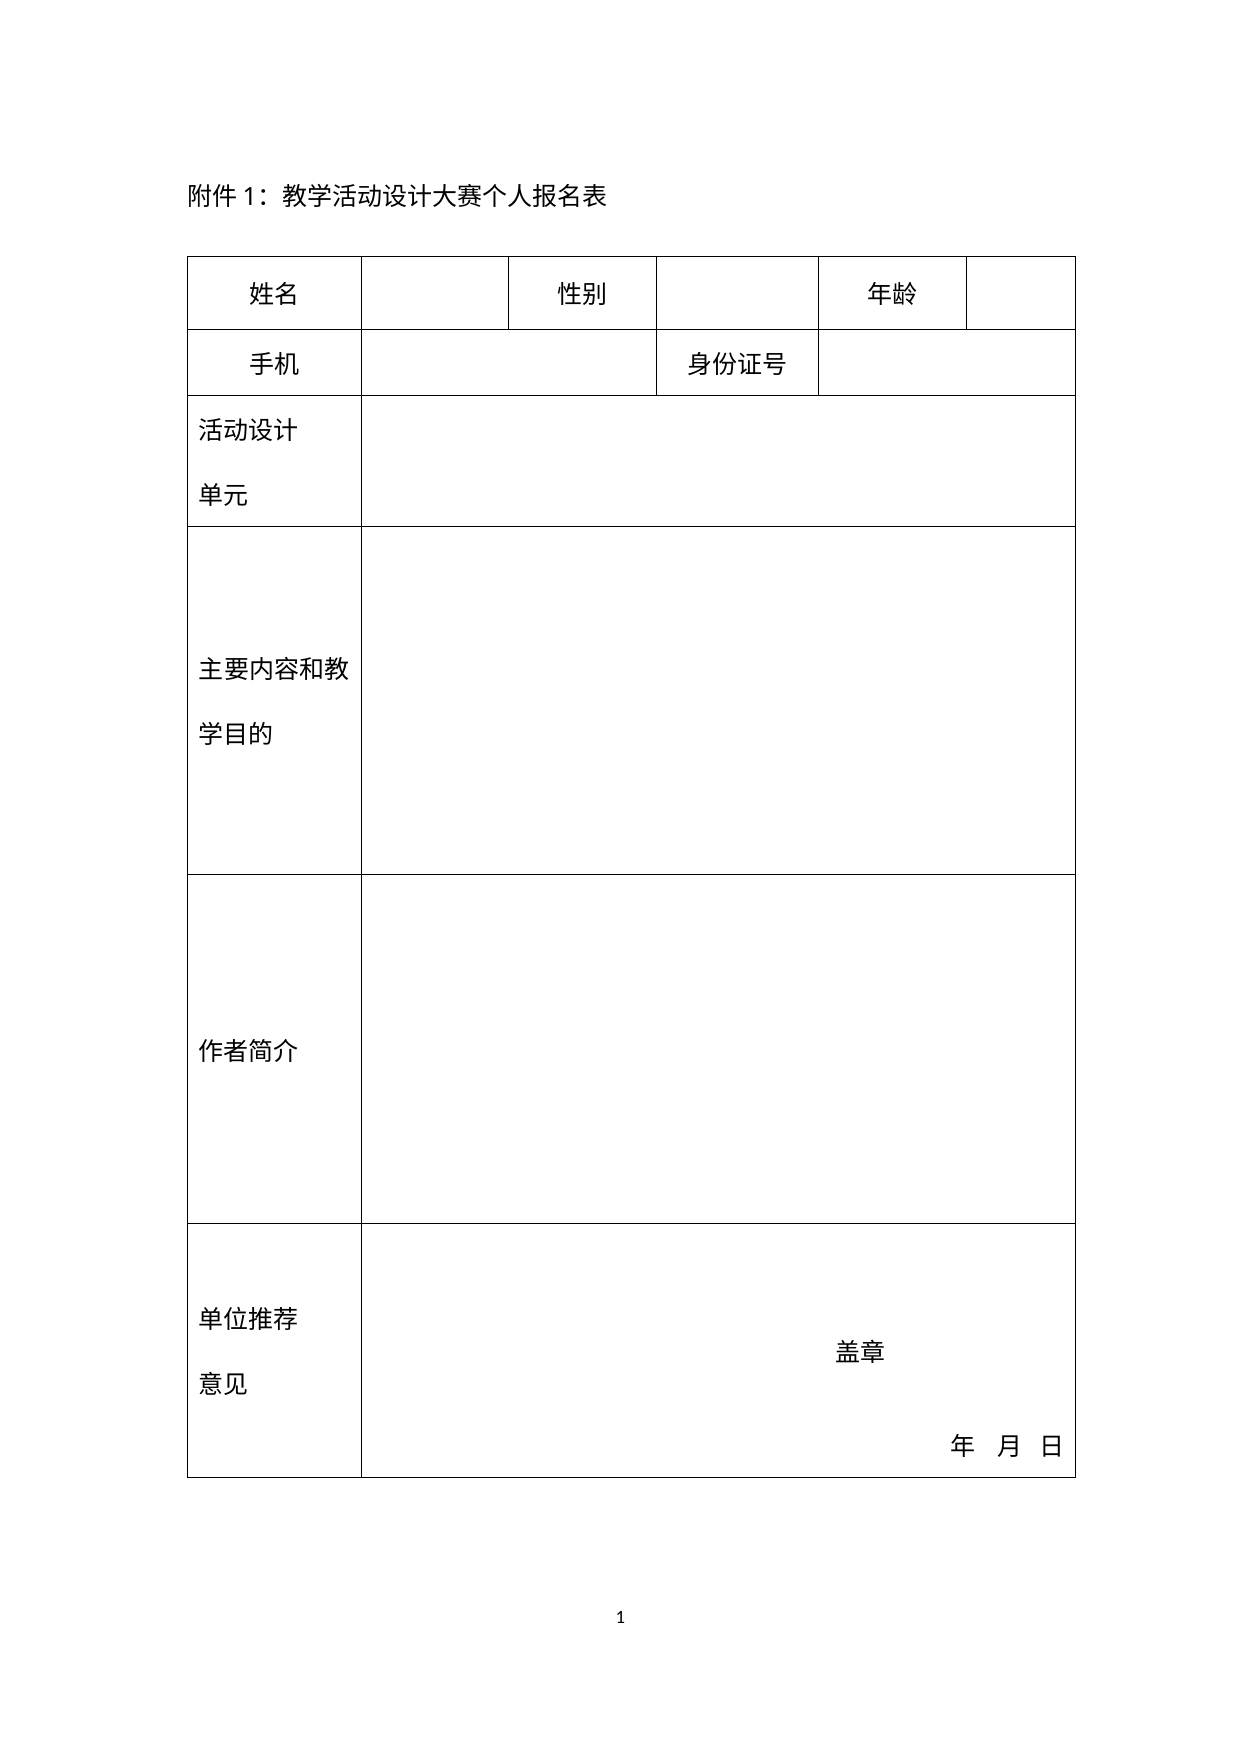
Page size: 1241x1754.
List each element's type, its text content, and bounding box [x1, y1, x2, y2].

table_cell [362, 875, 1075, 1223]
table_cell [362, 330, 656, 395]
table_cell 活动设计 单元 [188, 396, 361, 526]
table_header 年龄 [819, 257, 966, 329]
table_cell 单位推荐 意见 [188, 1224, 361, 1477]
table_cell 盖章 年 月 日 [362, 1224, 1075, 1477]
table_header 姓名 [188, 257, 361, 329]
table_header [362, 257, 508, 329]
table_cell 主要内容和教学目的 [188, 527, 361, 874]
table_cell [819, 330, 1075, 395]
table_header [967, 257, 1075, 329]
text 附件1：教学活动设计大赛个人报名表 [187, 162, 1053, 227]
table_header [657, 257, 818, 329]
table_cell [362, 527, 1075, 874]
table_cell 作者简介 [188, 875, 361, 1223]
table_cell 身份证号 [657, 330, 818, 395]
table_cell [362, 396, 1075, 526]
table_header 性别 [509, 257, 656, 329]
table_cell 手机 [188, 330, 361, 395]
